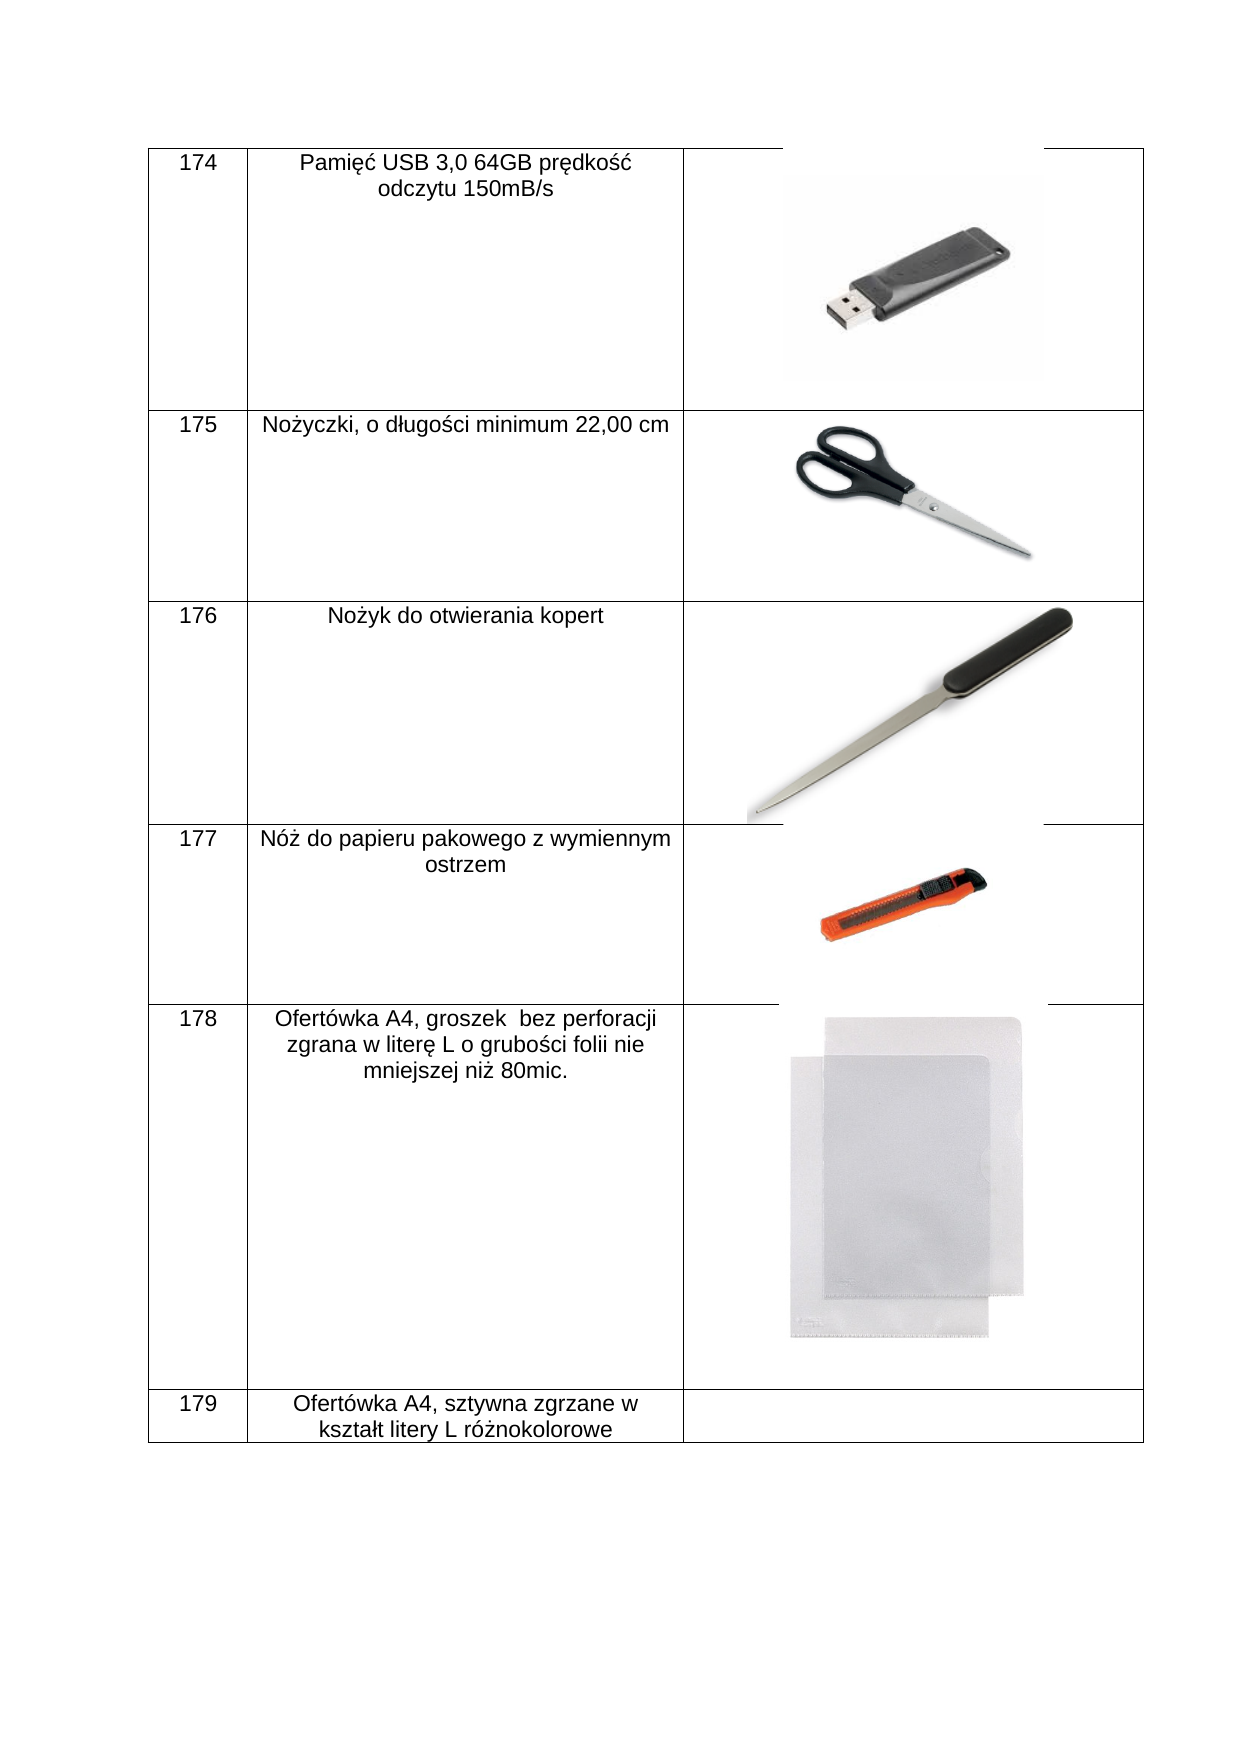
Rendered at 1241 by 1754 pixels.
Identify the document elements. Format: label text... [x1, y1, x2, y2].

table_cell [684, 411, 1143, 601]
table_cell [1044, 149, 1143, 409]
table_cell [684, 825, 1143, 1004]
table_cell Pamięć USB 3,0 64GB prędkość odczytu 150mB/s [248, 149, 683, 409]
picture [781, 148, 1046, 573]
table_cell [1080, 602, 1143, 823]
table_cell Nożyk do otwierania kopert [248, 602, 683, 823]
table_cell 177 [149, 825, 247, 1004]
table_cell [248, 1390, 683, 1442]
table_cell [684, 602, 747, 823]
table_cell 176 [149, 602, 247, 823]
table_cell Nożyczki, o długości minimum 22,00 cm [248, 411, 683, 601]
picture [779, 1004, 1048, 1360]
table_cell [684, 149, 783, 409]
picture [747, 602, 1080, 975]
table_cell [684, 1390, 1143, 1442]
table_cell Nóż do papieru pakowego z wymiennym ostrzem [248, 825, 683, 1004]
table_cell [684, 1005, 1143, 1388]
table_cell 174 [149, 149, 247, 409]
table_cell 175 [149, 411, 247, 601]
table_cell 179 [149, 1390, 247, 1442]
table_cell 178 [149, 1005, 247, 1388]
table_cell Ofertówka A4, groszek bez perforacji zgrana w literę L o grubości folii nie mniejszej niż 80mic. [248, 1005, 683, 1388]
